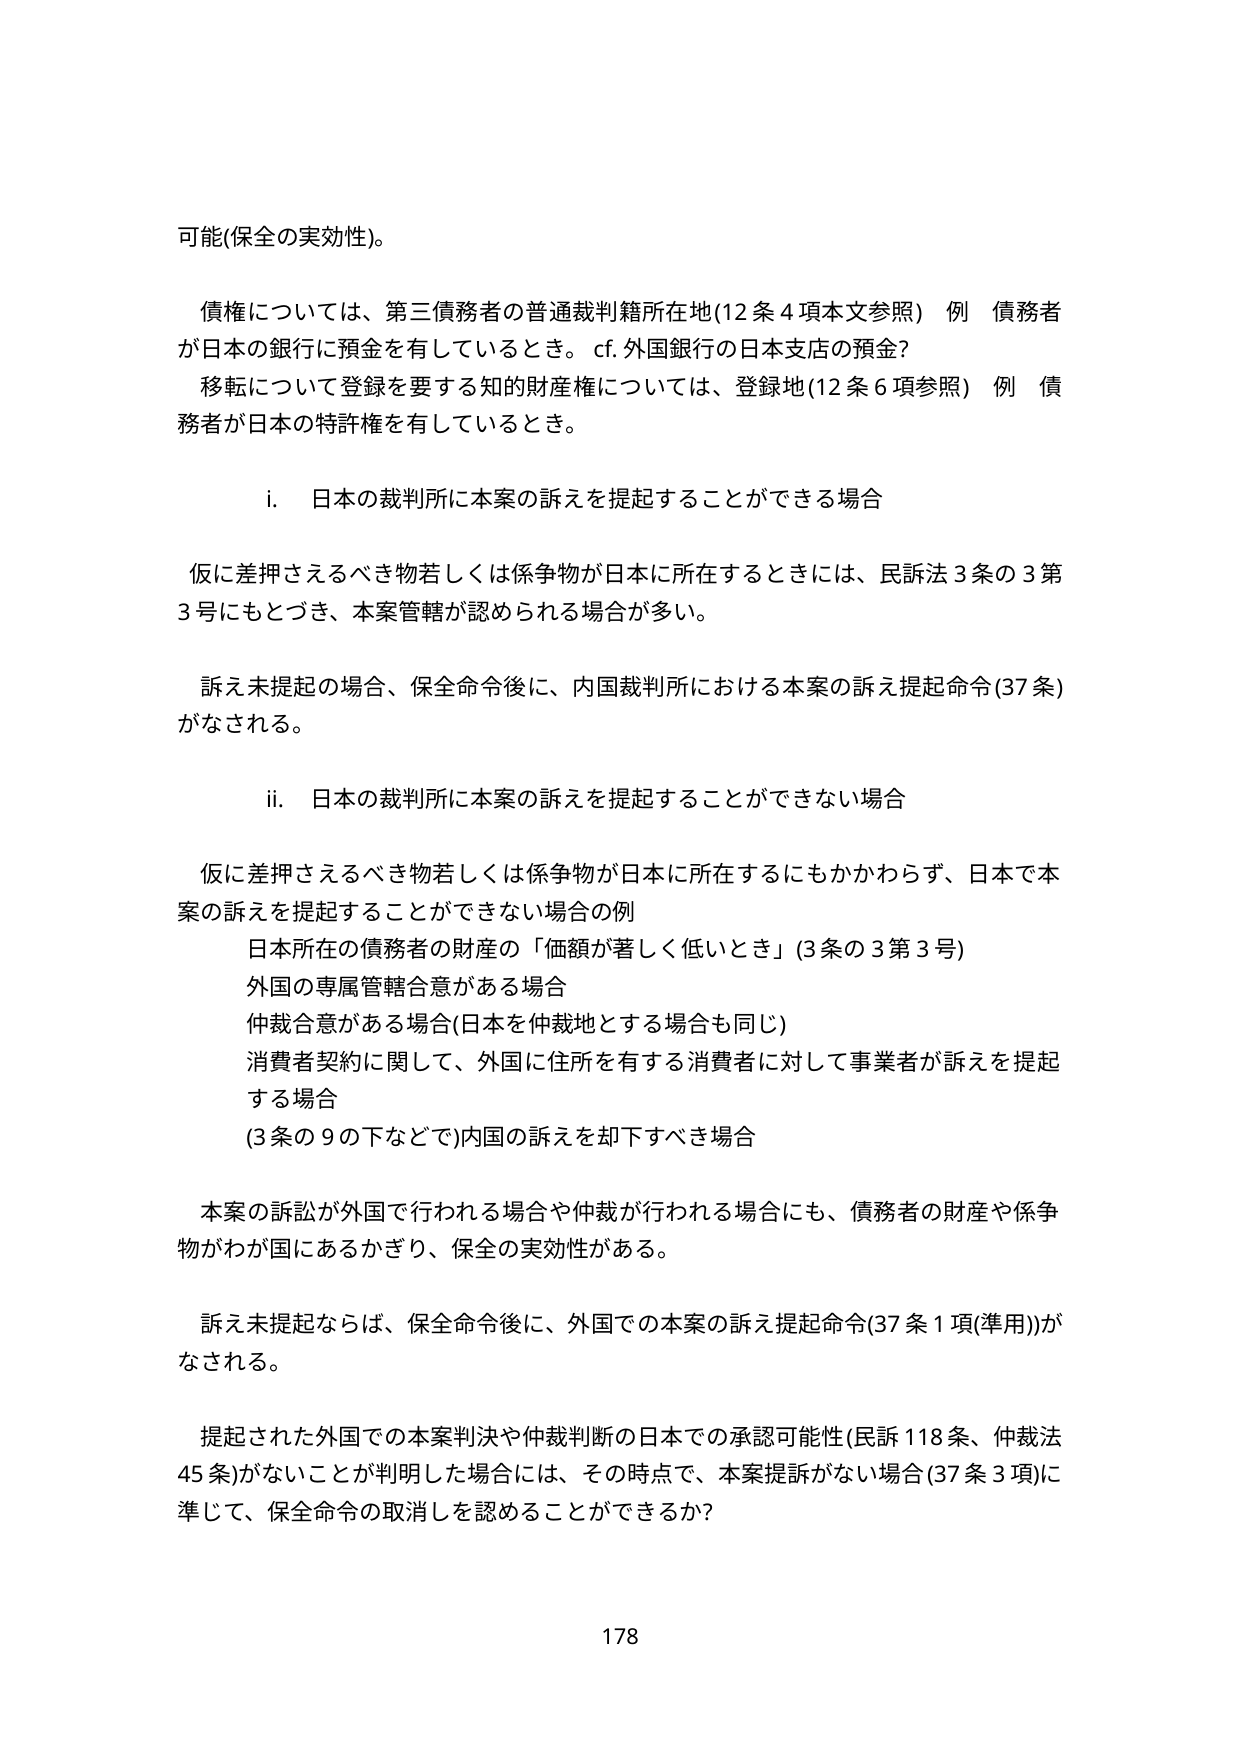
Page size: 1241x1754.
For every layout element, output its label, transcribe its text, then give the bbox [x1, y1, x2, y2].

text 仮に差押さえるべき物若しくは係争物が日本に所在するときには、民訴法3条の3第3号にもとづき、本案管轄が認められる場合が多い。 [177, 554, 1063, 629]
text 債権については、第三債務者の普通裁判籍所在地(12条4項本文参照) 例 債務者が日本の銀行に預金を有しているとき。 cf. 外国銀行の日本支店の預金? [177, 292, 1063, 367]
text 訴え未提起の場合、保全命令後に、内国裁判所における本案の訴え提起命令(37条)がなされる。 [177, 667, 1063, 742]
subtitle 日本の裁判所に本案の訴えを提起することができない場合 [266, 779, 1063, 817]
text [177, 217, 1063, 254]
text 日本所在の債務者の財産の「価額が著しく低いとき」(3条の3第3号) [200, 929, 1063, 967]
text (3条の9の下などで)内国の訴えを却下すべき場合 [200, 1117, 1063, 1154]
text 仮に差押さえるべき物若しくは係争物が日本に所在するにもかかわらず、日本で本案の訴えを提起することができない場合の例 [177, 854, 1063, 929]
text 提起された外国での本案判決や仲裁判断の日本での承認可能性(民訴118条、仲裁法45条)がないことが判明した場合には、その時点で、本案提訴がない場合(37条3項)に準じて、保全命令の取消しを認めることができるか? [177, 1417, 1063, 1529]
text 外国の専属管轄合意がある場合 [200, 967, 1063, 1004]
text 仲裁合意がある場合(日本を仲裁地とする場合も同じ) [200, 1004, 1063, 1042]
text 移転について登録を要する知的財産権については、登録地(12条6項参照) 例 債務者が日本の特許権を有しているとき。 [177, 367, 1063, 442]
text 訴え未提起ならば、保全命令後に、外国での本案の訴え提起命令(37条1項(準用))がなされる。 [177, 1304, 1063, 1379]
subtitle 日本の裁判所に本案の訴えを提起することができる場合 [266, 479, 1063, 517]
text 本案の訴訟が外国で行われる場合や仲裁が行われる場合にも、債務者の財産や係争物がわが国にあるかぎり、保全の実効性がある。 [177, 1192, 1063, 1267]
text 消費者契約に関して、外国に住所を有する消費者に対して事業者が訴えを提起する場合 [246, 1042, 1063, 1117]
